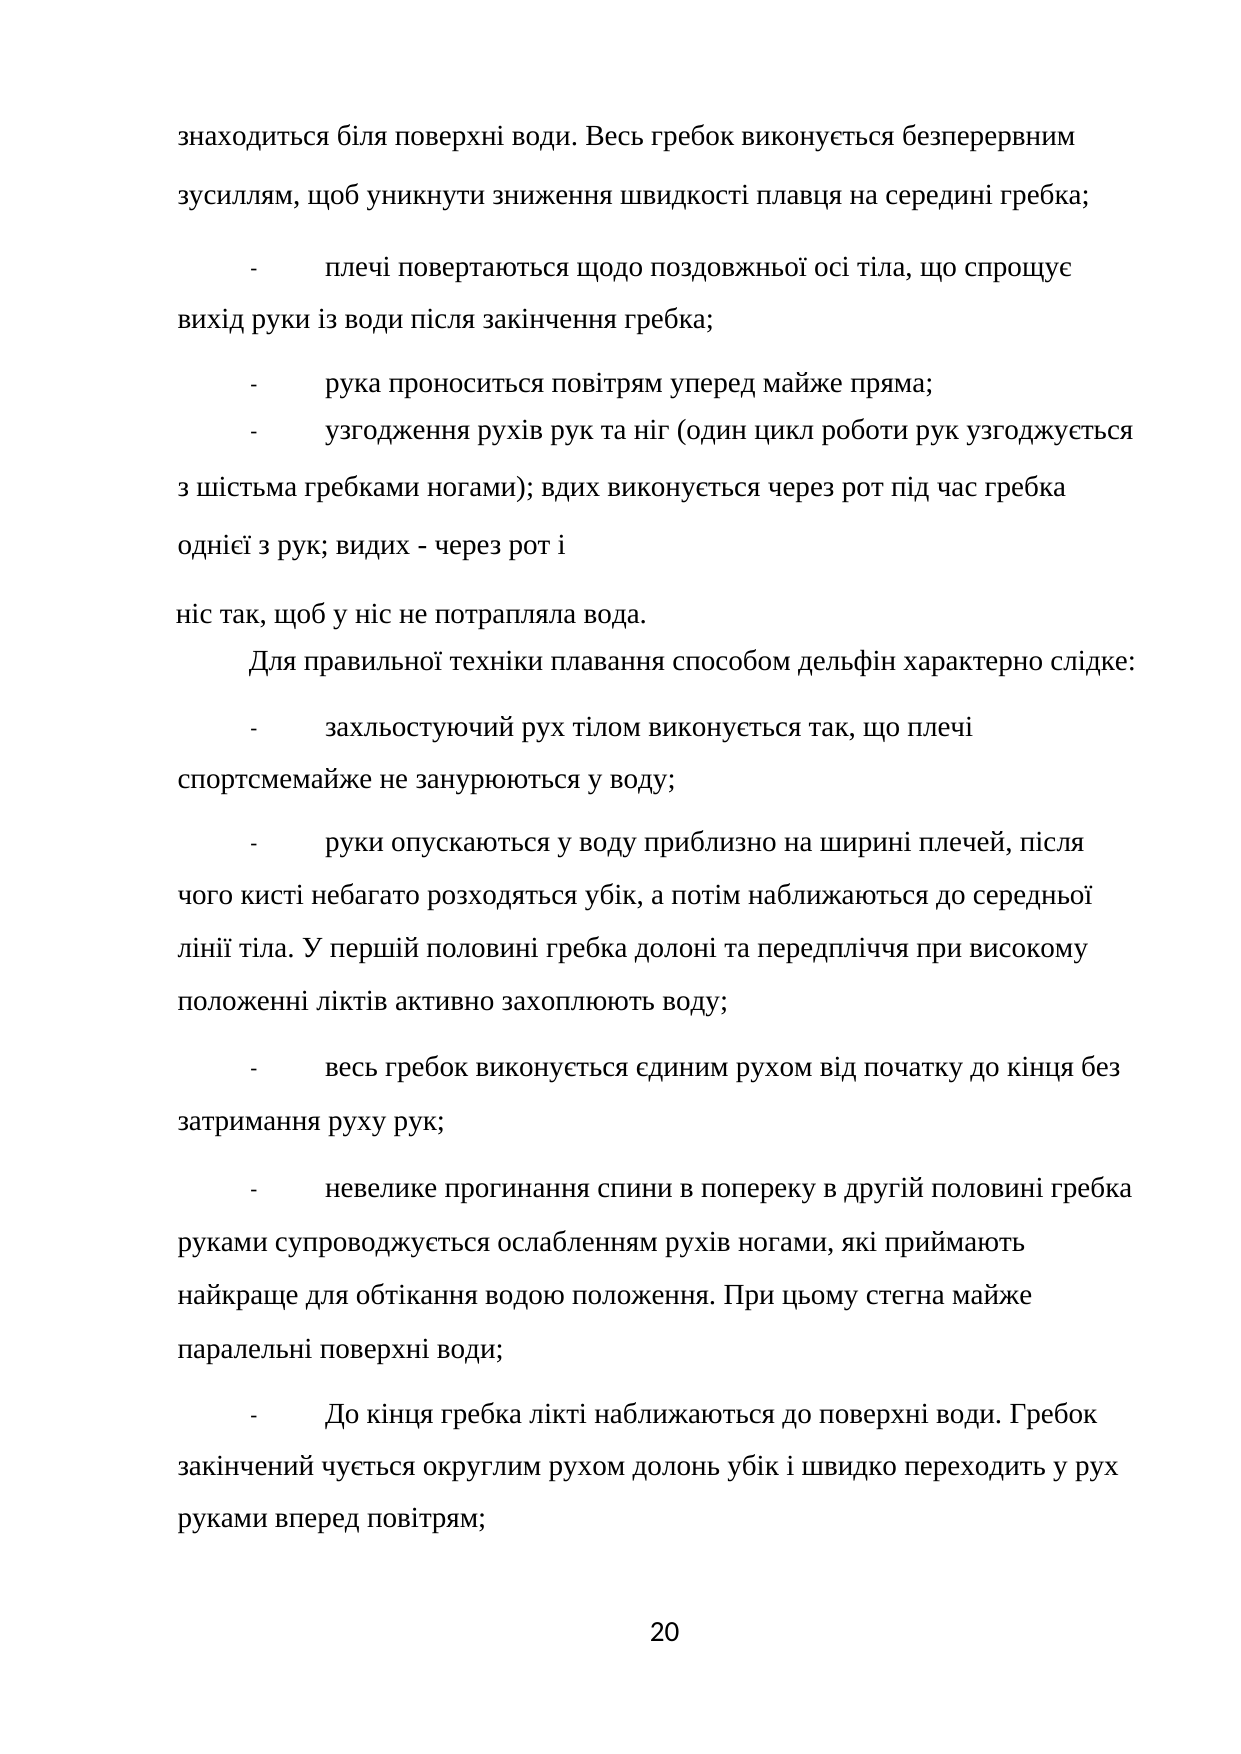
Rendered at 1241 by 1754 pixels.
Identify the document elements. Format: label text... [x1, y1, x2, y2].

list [177, 118, 1139, 211]
list руки опускаються у воду приблизно на ширині плечей, після чого кисті небагато розходяться убік, а потім наближаються до середньої лінії тіла. У першій половині гребка долоні та передпліччя при високому положенні ліктів активно захоплюють воду; [177, 824, 1139, 1017]
list плечі повертаються щодо поздовжньої осі тіла, що спрощує вихід руки із води після закінчення гребка; [177, 249, 1139, 335]
list захльостуючий рух тілом виконується так, що плечі спортсмемайже не занурюються у воду; [177, 709, 1139, 795]
text Для правильної техніки плавання способом дельфін характерно слідке: [176, 643, 1151, 676]
list невелике прогинання спини в попереку в другій половині гребка руками супроводжується ослабленням рухів ногами, які приймають найкраще для обтікання водою положення. При цьому стегна майже паралельні поверхні води; [177, 1170, 1139, 1364]
text ніс так, щоб у ніс не потрапляла вода. [176, 597, 1152, 630]
list До кінця гребка лікті наближаються до поверхні води. Гребок закінчений чується округлим рухом долонь убік і швидко переходить у рух руками вперед повітрям; [177, 1396, 1139, 1534]
list узгодження рухів рук та ніг (один цикл роботи рук узгоджується з шістьма гребками ногами); вдих виконується через рот під час гребка однієї з рук; видих - через рот і [177, 412, 1139, 561]
list рука проноситься повітрям уперед майже пряма; [177, 365, 1139, 398]
list весь гребок виконується єдиним рухом від початку до кінця без затримання руху рук; [177, 1049, 1139, 1137]
